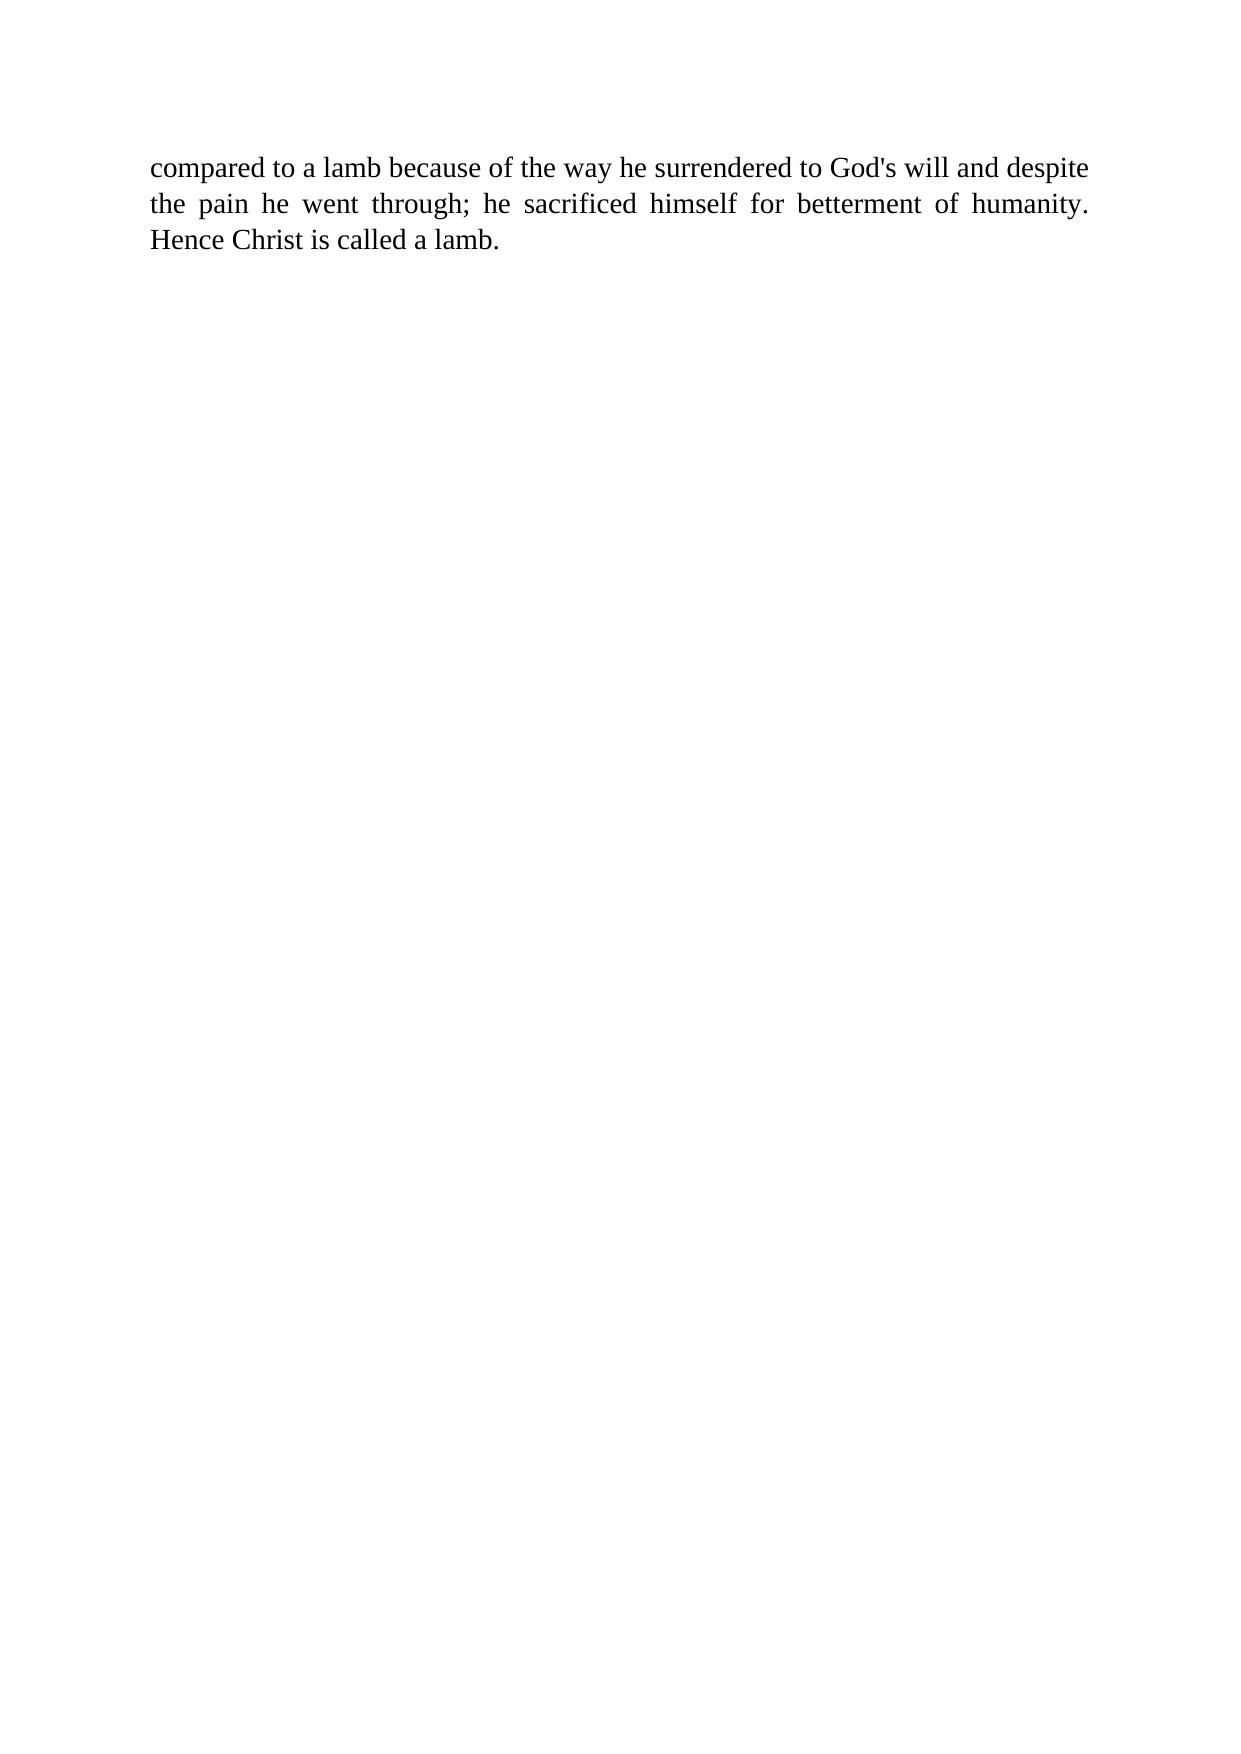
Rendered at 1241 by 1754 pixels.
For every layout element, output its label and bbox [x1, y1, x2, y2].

text [150, 150, 1090, 256]
